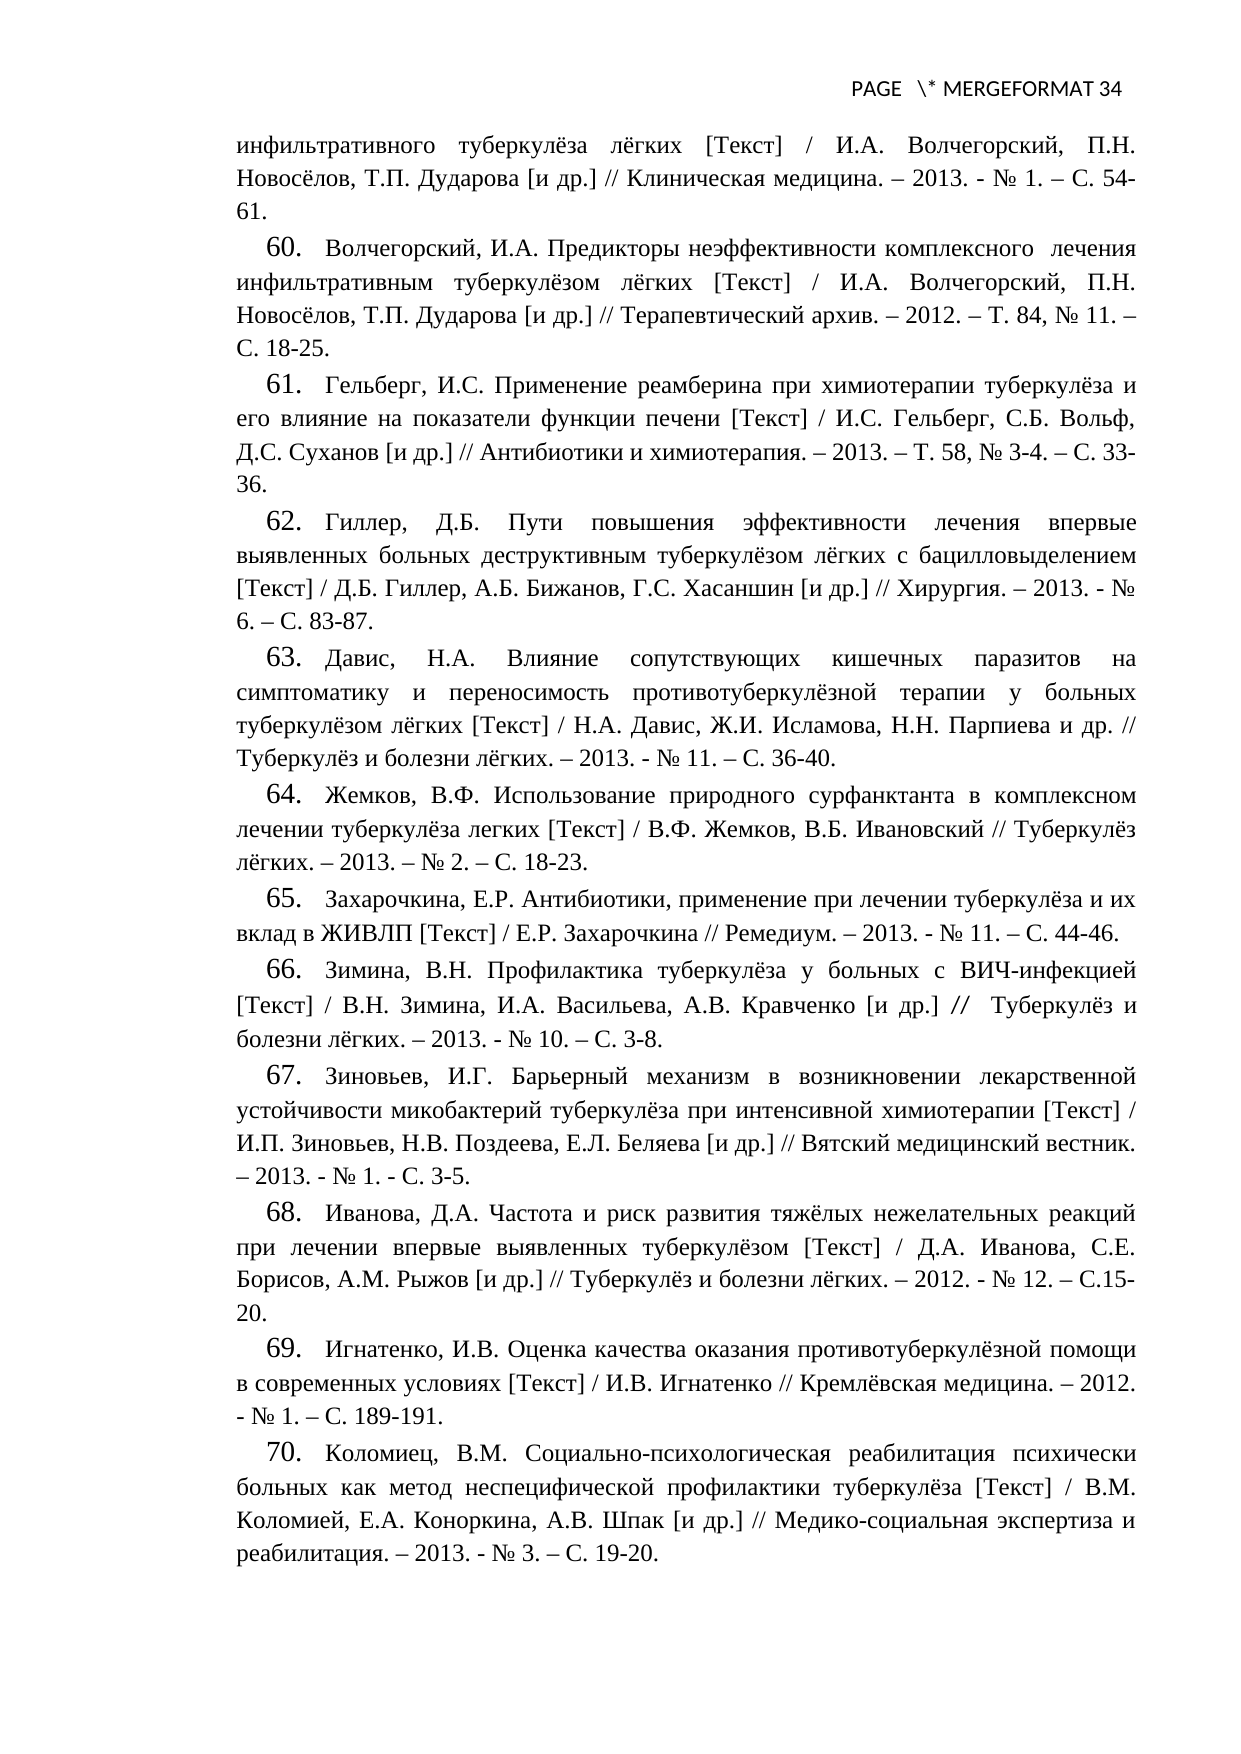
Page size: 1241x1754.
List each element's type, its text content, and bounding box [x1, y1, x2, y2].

list Гельберг, И.С. Применение реамберина при химиотерапии туберкулёза и его влияние на показатели функции печени [Текст] / И.С. Гельберг, С.Б. Вольф, Д.С. Суханов [и др.] // Антибиотики и химиотерапия. – 2013. – Т. 58, № 3-4. – С. 33-36. [236, 366, 1137, 498]
list Жемков, В.Ф. Использование природного сурфанктанта в комплексном лечении туберкулёза легких [Текст] / В.Ф. Жемков, В.Б. Ивановский // Туберкулёз лёгких. – 2013. – № 2. – С. 18-23. [236, 776, 1137, 876]
list Зимина, В.Н. Профилактика туберкулёза у больных с ВИЧ-инфекцией [Текст] / В.Н. Зимина, И.А. Васильева, А.В. Кравченко [и др.] // Туберкулёз и болезни лёгких. – 2013. - № 10. – С. 3-8. [236, 951, 1137, 1053]
list Гиллер, Д.Б. Пути повышения эффективности лечения впервые выявленных больных деструктивным туберкулёзом лёгких с бацилловыделением [Текст] / Д.Б. Гиллер, А.Б. Бижанов, Г.С. Хасаншин [и др.] // Хирургия. – 2013. - № 6. – С. 83-87. [236, 503, 1137, 635]
list Коломиец, В.М. Социально-психологическая реабилитация психически больных как метод неспецифической профилактики туберкулёза [Текст] / В.М. Коломией, Е.А. Коноркина, А.В. Шпак [и др.] // Медико-социальная экспертиза и реабилитация. – 2013. - № 3. – С. 19-20. [236, 1434, 1137, 1567]
list Волчегорский, И.А. Предикторы неэффективности комплексного лечения инфильтративным туберкулёзом лёгких [Текст] / И.А. Волчегорский, П.Н. Новосёлов, Т.П. Дударова [и др.] // Терапевтический архив. – 2012. – Т. 84, № 11. – С. 18-25. [236, 229, 1137, 361]
list Зиновьев, И.Г. Барьерный механизм в возникновении лекарственной устойчивости микобактерий туберкулёза при интенсивной химиотерапии [Текст] / И.П. Зиновьев, Н.В. Поздеева, Е.Л. Беляева [и др.] // Вятский медицинский вестник. – 2013. - № 1. - С. 3-5. [236, 1057, 1137, 1189]
list Давис, Н.А. Влияние сопутствующих кишечных паразитов на симптоматику и переносимость противотуберкулёзной терапии у больных туберкулёзом лёгких [Текст] / Н.А. Давис, Ж.И. Исламова, Н.Н. Парпиева и др. // Туберкулёз и болезни лёгких. – 2013. - № 11. – С. 36-40. [236, 639, 1137, 772]
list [236, 130, 1137, 224]
list Захарочкина, Е.Р. Антибиотики, применение при лечении туберкулёза и их вклад в ЖИВЛП [Текст] / Е.Р. Захарочкина // Ремедиум. – 2013. - № 11. – С. 44-46. [236, 880, 1137, 947]
list Игнатенко, И.В. Оценка качества оказания противотуберкулёзной помощи в современных условиях [Текст] / И.В. Игнатенко // Кремлёвская медицина. – 2012. - № 1. – С. 189-191. [236, 1331, 1137, 1430]
list Иванова, Д.А. Частота и риск развития тяжёлых нежелательных реакций при лечении впервые выявленных туберкулёзом [Текст] / Д.А. Иванова, С.Е. Борисов, А.М. Рыжов [и др.] // Туберкулёз и болезни лёгких. – 2012. - № 12. – С.15-20. [236, 1194, 1137, 1326]
